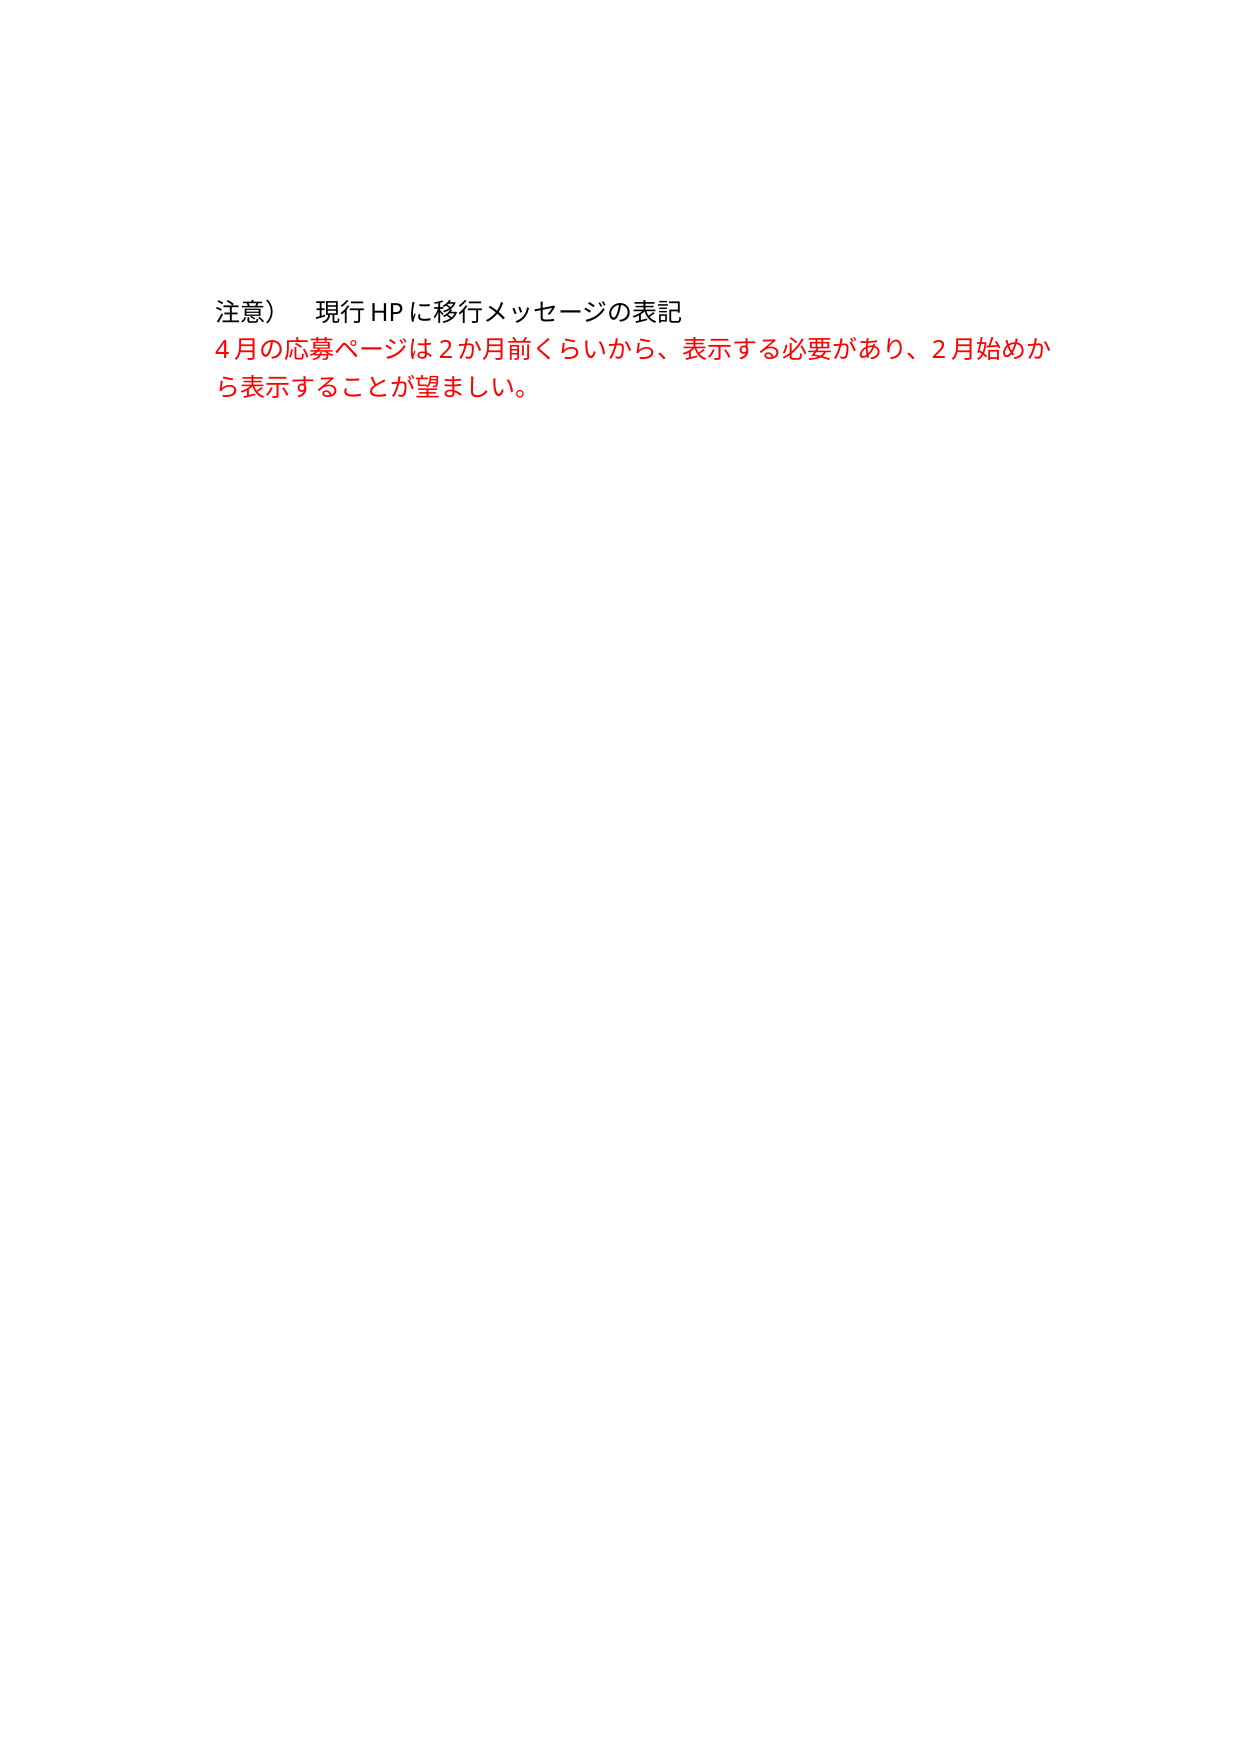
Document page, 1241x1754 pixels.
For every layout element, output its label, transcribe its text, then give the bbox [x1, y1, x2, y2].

list 注意） 現行HPに移行メッセージの表記 [215, 292, 1063, 329]
list 4月の応募ページは2か月前くらいから、表示する必要があり、2月始めから表示することが望ましい。 [215, 329, 1063, 404]
